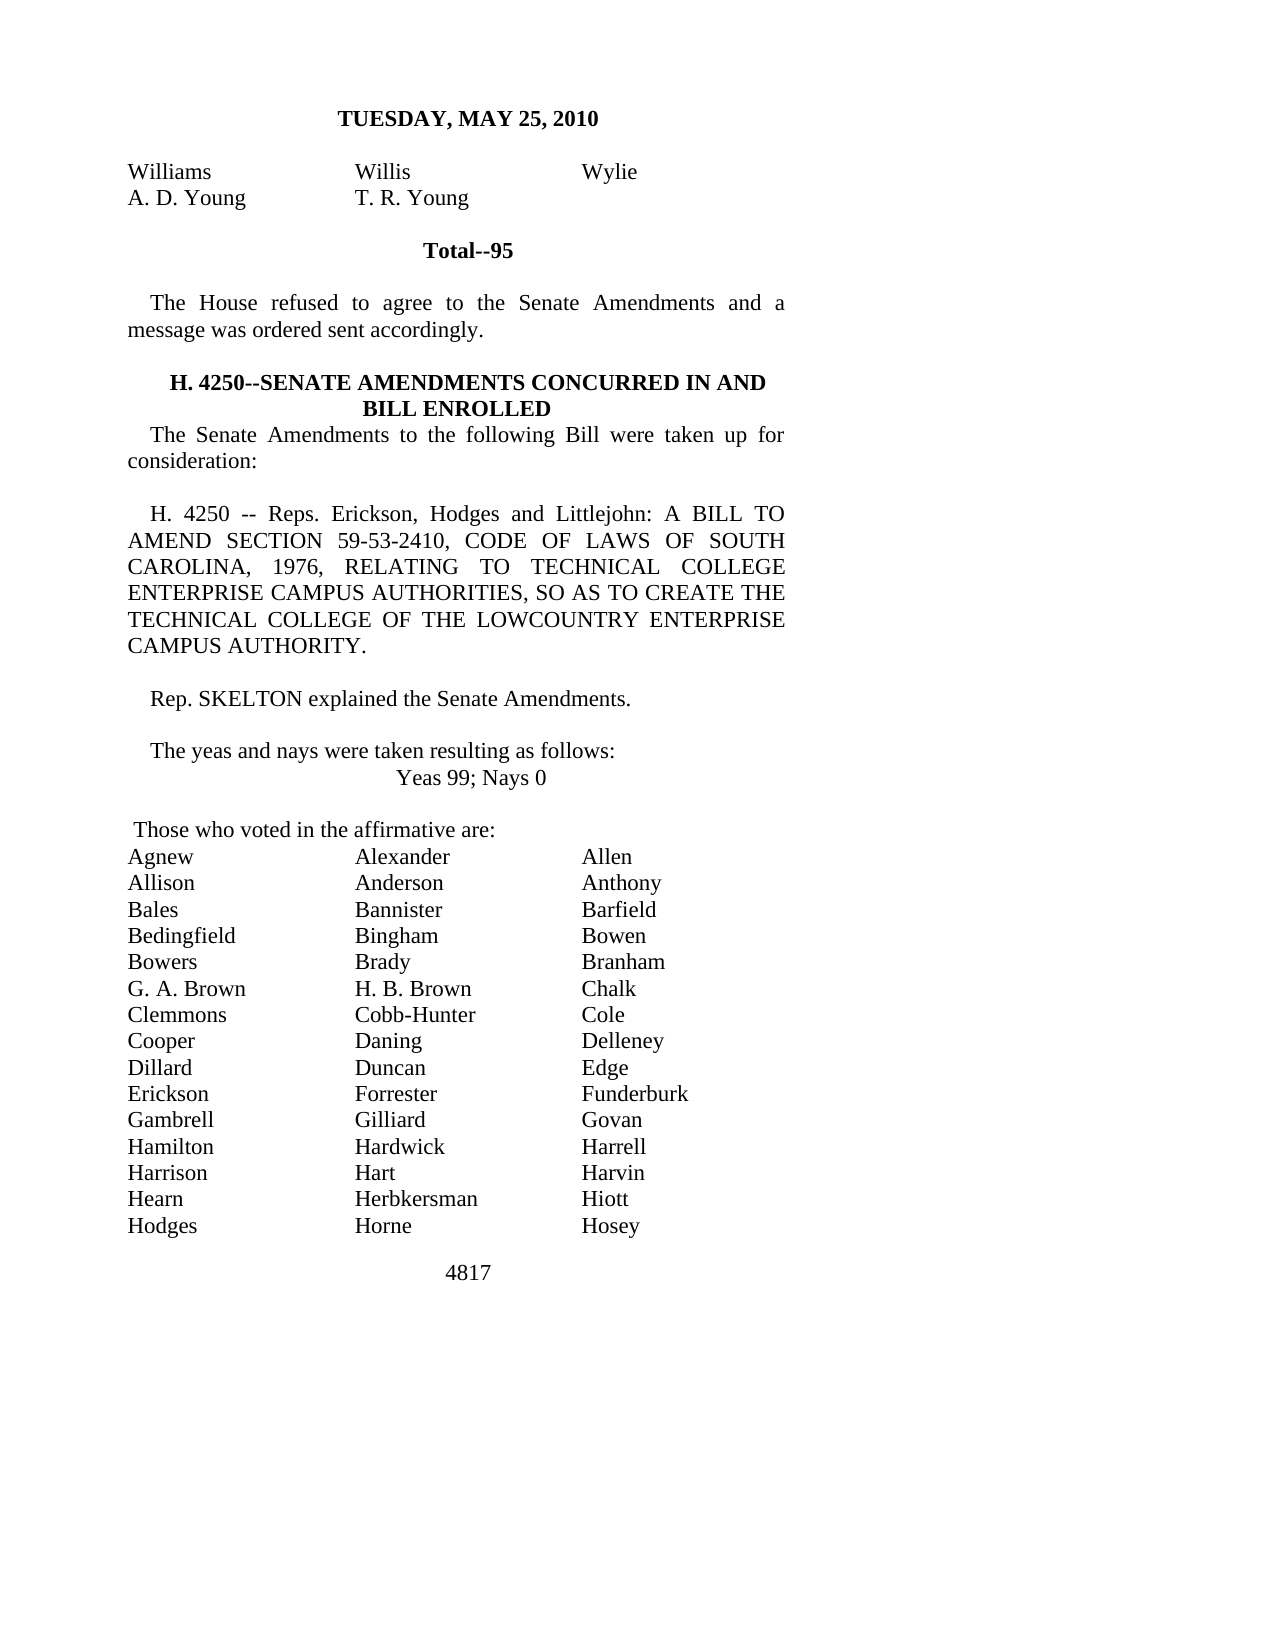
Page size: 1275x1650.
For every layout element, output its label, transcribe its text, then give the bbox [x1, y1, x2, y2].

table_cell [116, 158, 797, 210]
text The yeas and nays were taken resulting as follows: [127, 737, 786, 764]
text Those who voted in the affirmative are: [127, 817, 786, 843]
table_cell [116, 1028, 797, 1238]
text H. 4250 -- Reps. Erickson, Hodges and Littlejohn: A BILL TO AMEND SECTION 59-53-2410, CODE OF LAWS OF SOUTH CAROLINA, 1976, RELATING TO TECHNICAL COLLEGE ENTERPRISE CAMPUS AUTHORITIES, SO AS TO CREATE THE TECHNICAL COLLEGE OF THE LOWCOUNTRY ENTERPRISE CAMPUS AUTHORITY. [127, 500, 786, 658]
text The Senate Amendments to the following Bill were taken up for consideration: [127, 421, 786, 474]
text Rep. SKELTON explained the Senate Amendments. [127, 685, 786, 711]
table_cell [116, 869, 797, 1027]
text H. 4250--SENATE AMENDMENTS CONCURRED IN AND BILL ENROLLED [127, 368, 786, 421]
text Total--95 [127, 237, 786, 263]
text The House refused to agree to the Senate Amendments and a message was ordered sent accordingly. [127, 289, 786, 342]
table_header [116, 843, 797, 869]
text Yeas 99; Nays 0 [127, 764, 786, 790]
